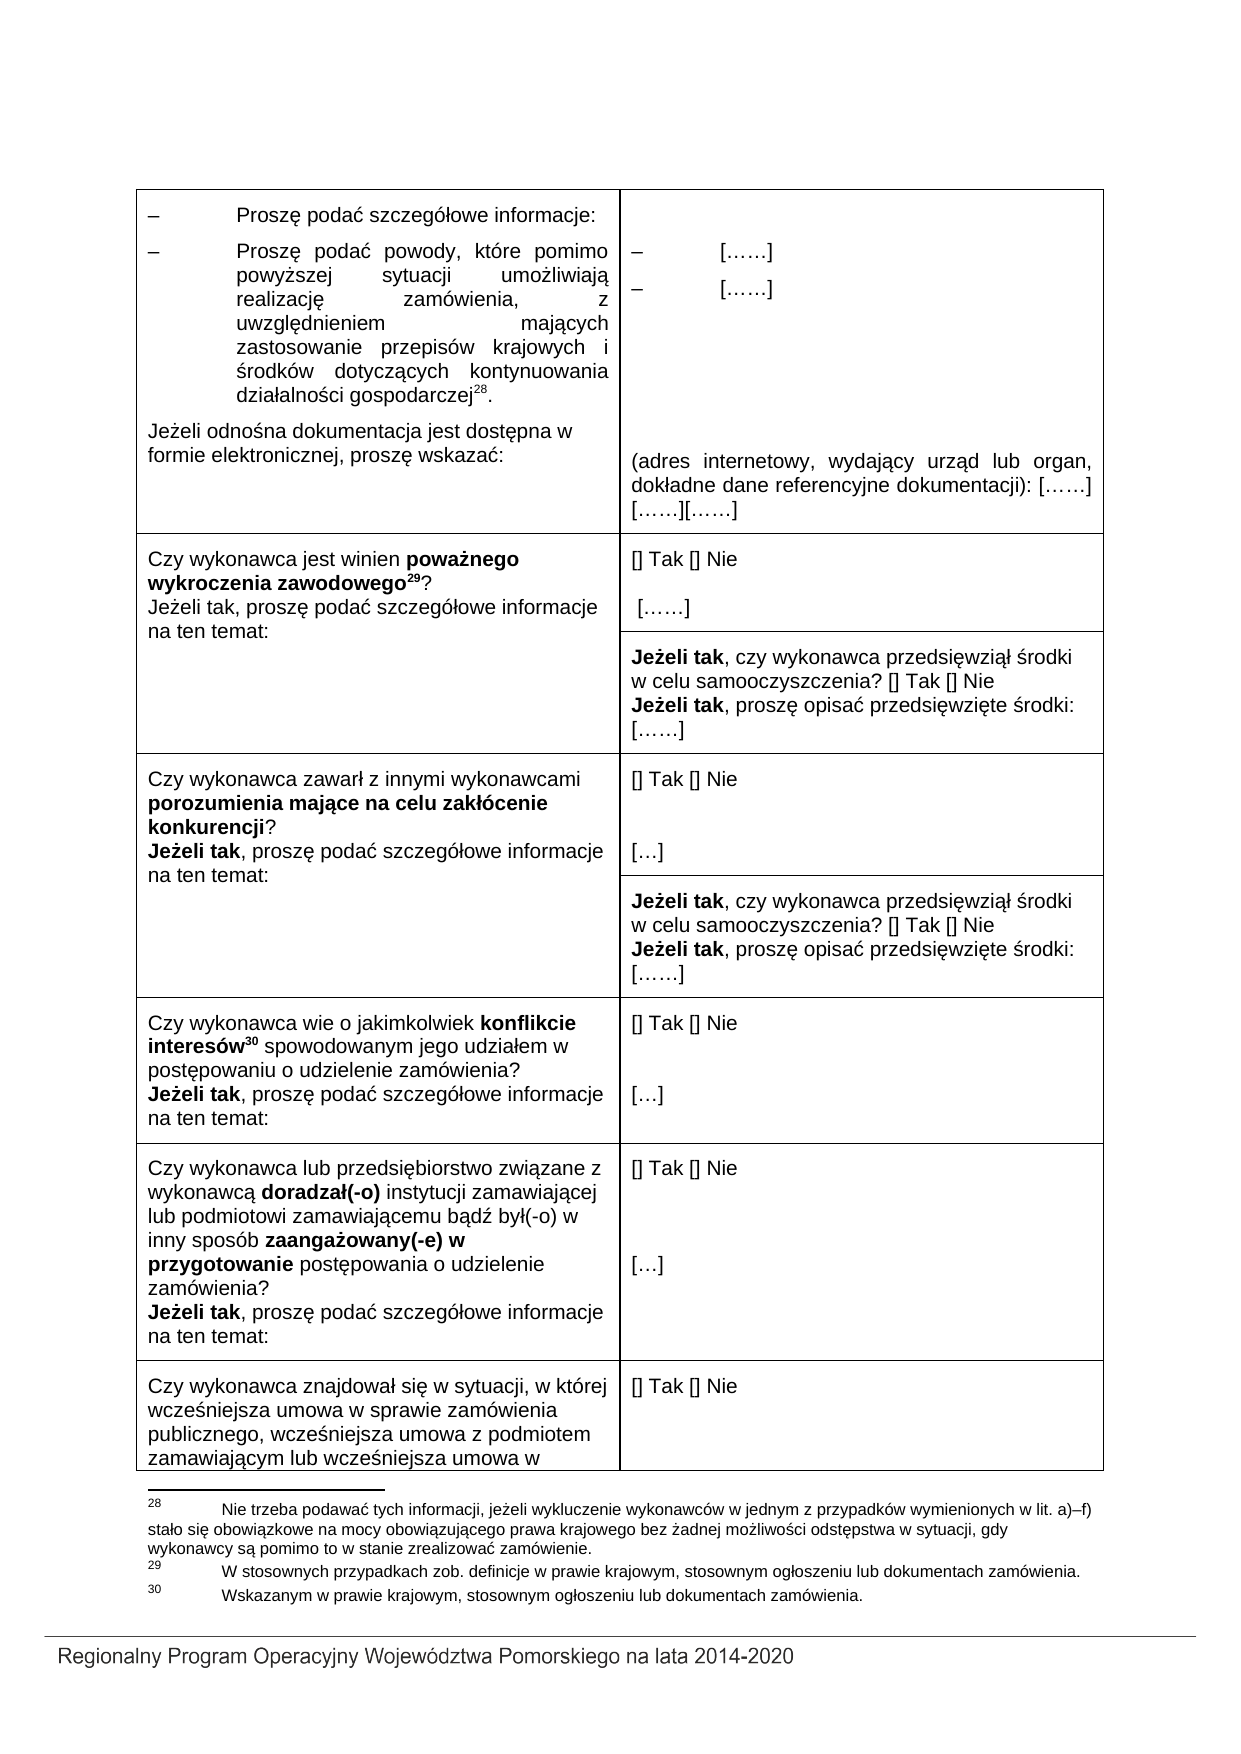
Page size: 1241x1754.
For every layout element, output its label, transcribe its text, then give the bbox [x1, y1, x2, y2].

table_cell [] Tak [] Nie […] [621, 1361, 1103, 1470]
table_cell [] Tak [] Nie […] [621, 754, 1103, 875]
picture [44, 1636, 1197, 1668]
table_cell Czy wykonawca wie o jakimkolwiek konflikcie interesów spowodowanym jego udziałem w postępowaniu o udzielenie zamówienia? Jeżeli tak, proszę podać szczegółowe informacje na ten temat: [137, 998, 619, 1143]
table_cell [] Tak [] Nie [……] [621, 534, 1103, 631]
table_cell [137, 190, 619, 533]
table_cell [] Tak [] Nie […] [621, 1144, 1103, 1360]
table_cell Czy wykonawca jest winien poważnego wykroczenia zawodowego? Jeżeli tak, proszę podać szczegółowe informacje na ten temat: [137, 534, 619, 753]
table_cell Czy wykonawca lub przedsiębiorstwo związane z wykonawcą doradzał(-o) instytucji zamawiającej lub podmiotowi zamawiającemu bądź był(-o) w inny sposób zaangażowany(-e) w przygotowanie postępowania o udzielenie zamówienia? Jeżeli tak, proszę podać szczegółowe informacje na ten temat: [137, 1144, 619, 1360]
table_cell Jeżeli tak, czy wykonawca przedsięwziął środki w celu samooczyszczenia? [] Tak [] Nie Jeżeli tak, proszę opisać przedsięwzięte środki: [……] [621, 632, 1103, 753]
table_cell [] Tak [] Nie […] [621, 998, 1103, 1143]
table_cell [621, 190, 1103, 533]
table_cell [137, 1361, 619, 1470]
table_cell Czy wykonawca zawarł z innymi wykonawcami porozumienia mające na celu zakłócenie konkurencji? Jeżeli tak, proszę podać szczegółowe informacje na ten temat: [137, 754, 619, 997]
table_cell Jeżeli tak, czy wykonawca przedsięwziął środki w celu samooczyszczenia? [] Tak [] Nie Jeżeli tak, proszę opisać przedsięwzięte środki: [……] [621, 876, 1103, 997]
